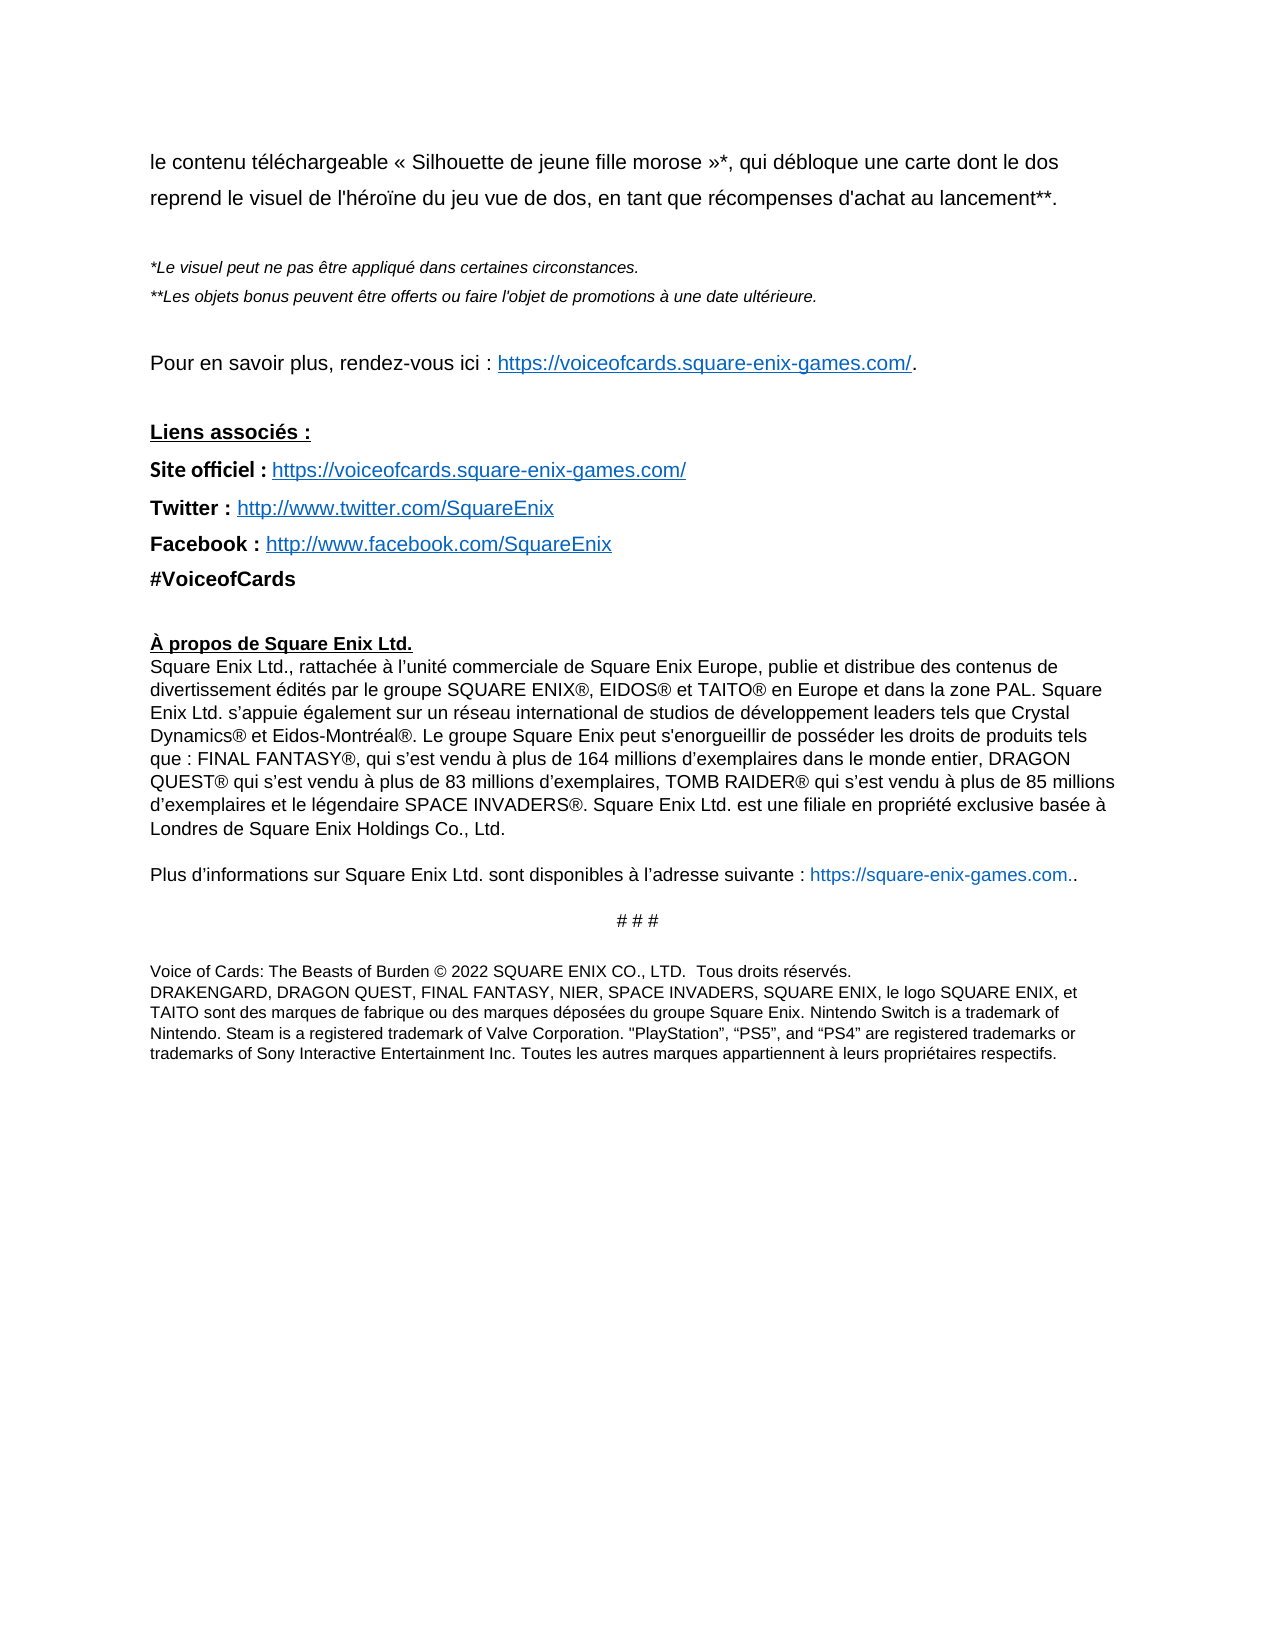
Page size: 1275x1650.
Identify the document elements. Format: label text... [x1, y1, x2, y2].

text Pour en savoir plus, rendez-vous ici : https://voiceofcards.square-enix-games.com/. [150, 351, 1125, 375]
text Plus d’informations sur Square Enix Ltd. sont disponibles à l’adresse suivante : https://square-enix-games.com.. [150, 863, 1125, 885]
text À propos de Square Enix Ltd. [150, 633, 1125, 655]
text Liens associés : [150, 419, 1125, 443]
text DRAKENGARD, DRAGON QUEST, FINAL FANTASY, NIER, SPACE INVADERS, SQUARE ENIX, le logo SQUARE ENIX, et TAITO sont des marques de fabrique ou des marques déposées du groupe Square Enix. Nintendo Switch is a trademark of Nintendo. Steam is a registered trademark of Valve Corporation. "PlayStation”, “PS5”, and “PS4” are registered trademarks or trademarks of Sony Interactive Entertainment Inc. Toutes les autres marques appartiennent à leurs propriétaires respectifs. [150, 983, 1125, 1093]
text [150, 150, 1125, 210]
text Site officiel : https://voiceofcards.square-enix-games.com/ Twitter : http://www.twitter.com/SquareEnix Facebook : http://www.facebook.com/SquareEnix #VoiceofCards [150, 455, 1125, 591]
text Voice of Cards: The Beasts of Burden © 2022 SQUARE ENIX CO., LTD. Tous droits réservés. [150, 962, 1125, 981]
text # # # [150, 909, 1125, 931]
text **Les objets bonus peuvent être offerts ou faire l'objet de promotions à une date ultérieure. [150, 287, 1125, 306]
text *Le visuel peut ne pas être appliqué dans certaines circonstances. [150, 258, 1125, 277]
text Square Enix Ltd., rattachée à l’unité commerciale de Square Enix Europe, publie et distribue des contenus de divertissement édités par le groupe SQUARE ENIX®, EIDOS® et TAITO® en Europe et dans la zone PAL. Square Enix Ltd. s’appuie également sur un réseau international de studios de développement leaders tels que Crystal Dynamics® et Eidos-Montréal®. Le groupe Square Enix peut s'enorgueillir de posséder les droits de produits tels que : FINAL FANTASY®, qui s’est vendu à plus de 164 millions d’exemplaires dans le monde entier, DRAGON QUEST® qui s’est vendu à plus de 83 millions d’exemplaires, TOMB RAIDER® qui s’est vendu à plus de 85 millions d’exemplaires et le légendaire SPACE INVADERS®. Square Enix Ltd. est une filiale en propriété exclusive basée à Londres de Square Enix Holdings Co., Ltd. [150, 656, 1125, 839]
